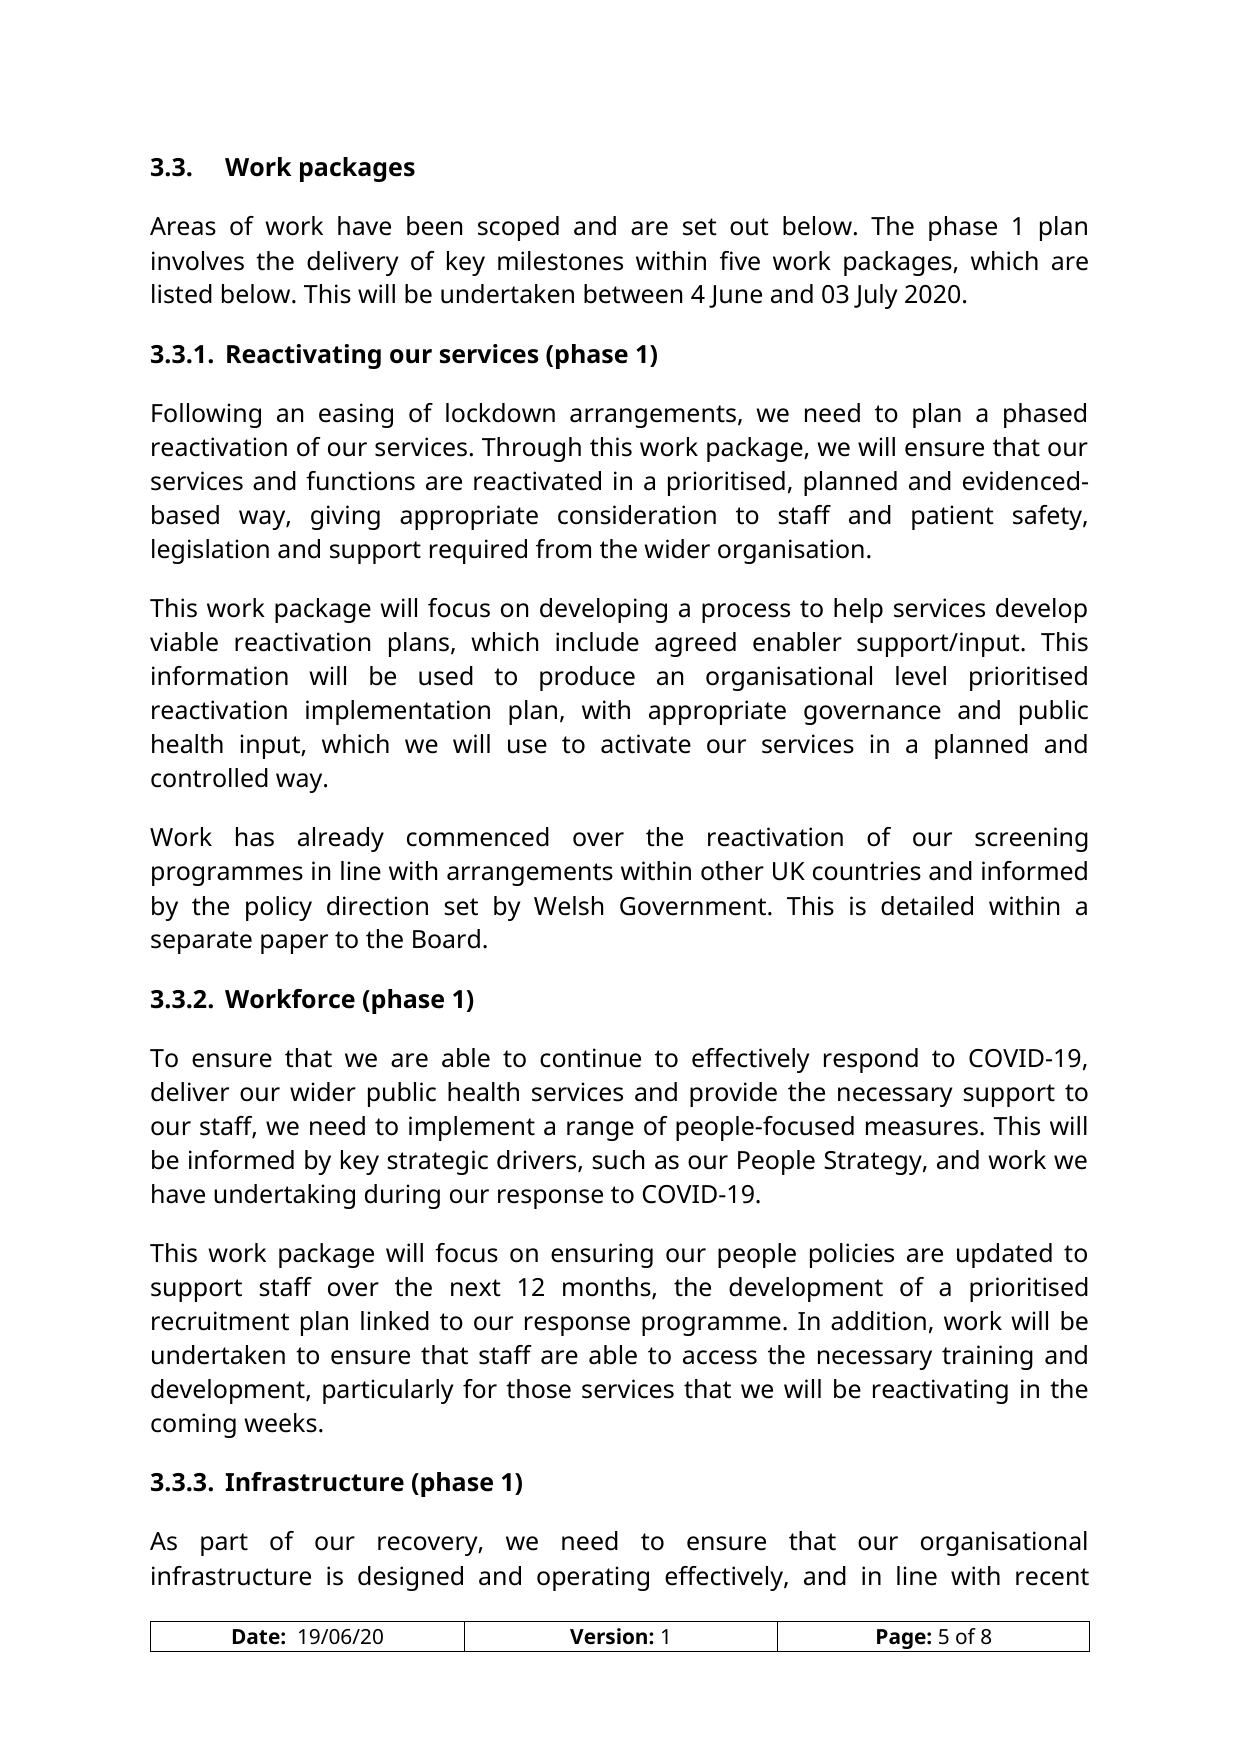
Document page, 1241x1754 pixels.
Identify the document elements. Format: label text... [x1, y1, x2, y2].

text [150, 1524, 1090, 1592]
text Areas of work have been scoped and are set out below. The phase 1 plan involves the delivery of key milestones within five work packages, which are listed below. This will be undertaken between 4 June and 03 July 2020. [150, 209, 1090, 311]
text To ensure that we are able to continue to effectively respond to COVID-19, deliver our wider public health services and provide the necessary support to our staff, we need to implement a range of people-focused measures. This will be informed by key strategic drivers, such as our People Strategy, and work we have undertaking during our response to COVID-19. [150, 1040, 1090, 1211]
text This work package will focus on developing a process to help services develop viable reactivation plans, which include agreed enabler support/input. This information will be used to produce an organisational level prioritised reactivation implementation plan, with appropriate governance and public health input, which we will use to activate our services in a planned and controlled way. [150, 591, 1090, 795]
text Following an easing of lockdown arrangements, we need to plan a phased reactivation of our services. Through this work package, we will ensure that our services and functions are reactivated in a prioritised, planned and evidenced-based way, giving appropriate consideration to staff and patient safety, legislation and support required from the wider organisation. [150, 395, 1090, 566]
text Work has already commenced over the reactivation of our screening programmes in line with arrangements within other UK countries and informed by the policy direction set by Welsh Government. This is detailed within a separate paper to the Board. [150, 820, 1090, 956]
subtitle Workforce (phase 1) [150, 981, 1090, 1015]
text This work package will focus on ensuring our people policies are updated to support staff over the next 12 months, the development of a prioritised recruitment plan linked to our response programme. In addition, work will be undertaken to ensure that staff are able to access the necessary training and development, particularly for those services that we will be reactivating in the coming weeks. [150, 1236, 1090, 1440]
subtitle Work packages [150, 150, 1090, 184]
subtitle Infrastructure (phase 1) [150, 1465, 1090, 1499]
subtitle Reactivating our services (phase 1) [150, 336, 1090, 370]
